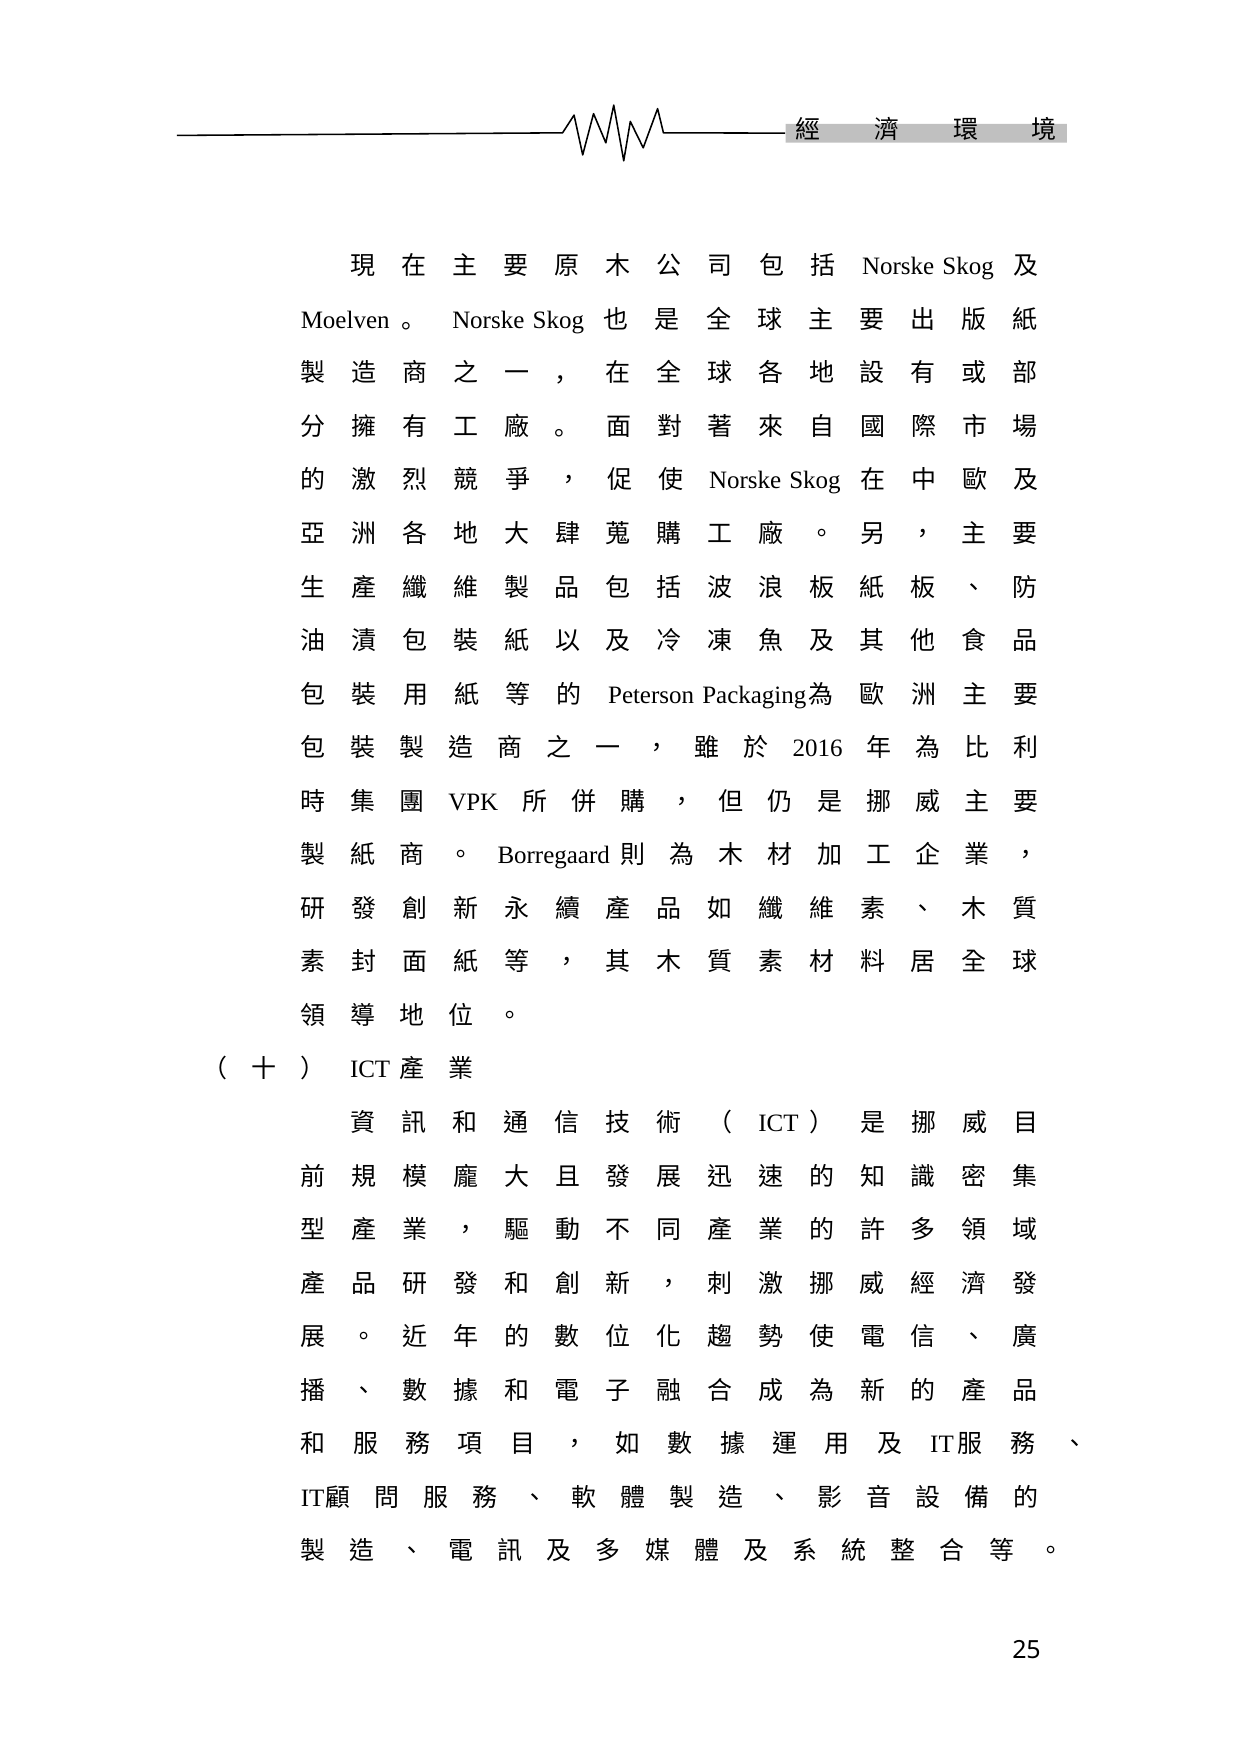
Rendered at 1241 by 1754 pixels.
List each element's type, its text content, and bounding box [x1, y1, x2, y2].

text （十）ICT產業 [202, 1040, 1063, 1094]
text 現在主要原木公司包括Norske Skog及Moelven。Norske Skog也是全球主要出版紙製造商之一，在全球各地設有或部分擁有工廠。面對著來自國際市場的激烈競爭，促使Norske Skog在中歐及亞洲各地大肆蒐購工廠。另，主要生產纖維製品包括波浪板紙板、防油漬包裝紙以及冷凍魚及其他食品包裝用紙等的Peterson Packaging為歐洲主要包裝製造商之一，雖於2016年為比利時集團VPK所併購，但仍是挪威主要製紙商。Borregaard則為木材加工企業，研發創新永續產品如纖維素、木質素封面紙等，其木質素材料居全球領導地位。 [276, 237, 1063, 1040]
text 資訊和通信技術（ICT）是挪威目前規模龐大且發展迅速的知識密集型產業，驅動不同產業的許多領域產品研發和創新，刺激挪威經濟發展。近年的數位化趨勢使電信、廣播、數據和電子融合成為新的產品和服務項目，如數據運用及IT服務、IT顧問服務、軟體製造、影音設備的製造、電訊及多媒體及系統整合等。 [276, 1094, 1063, 1576]
